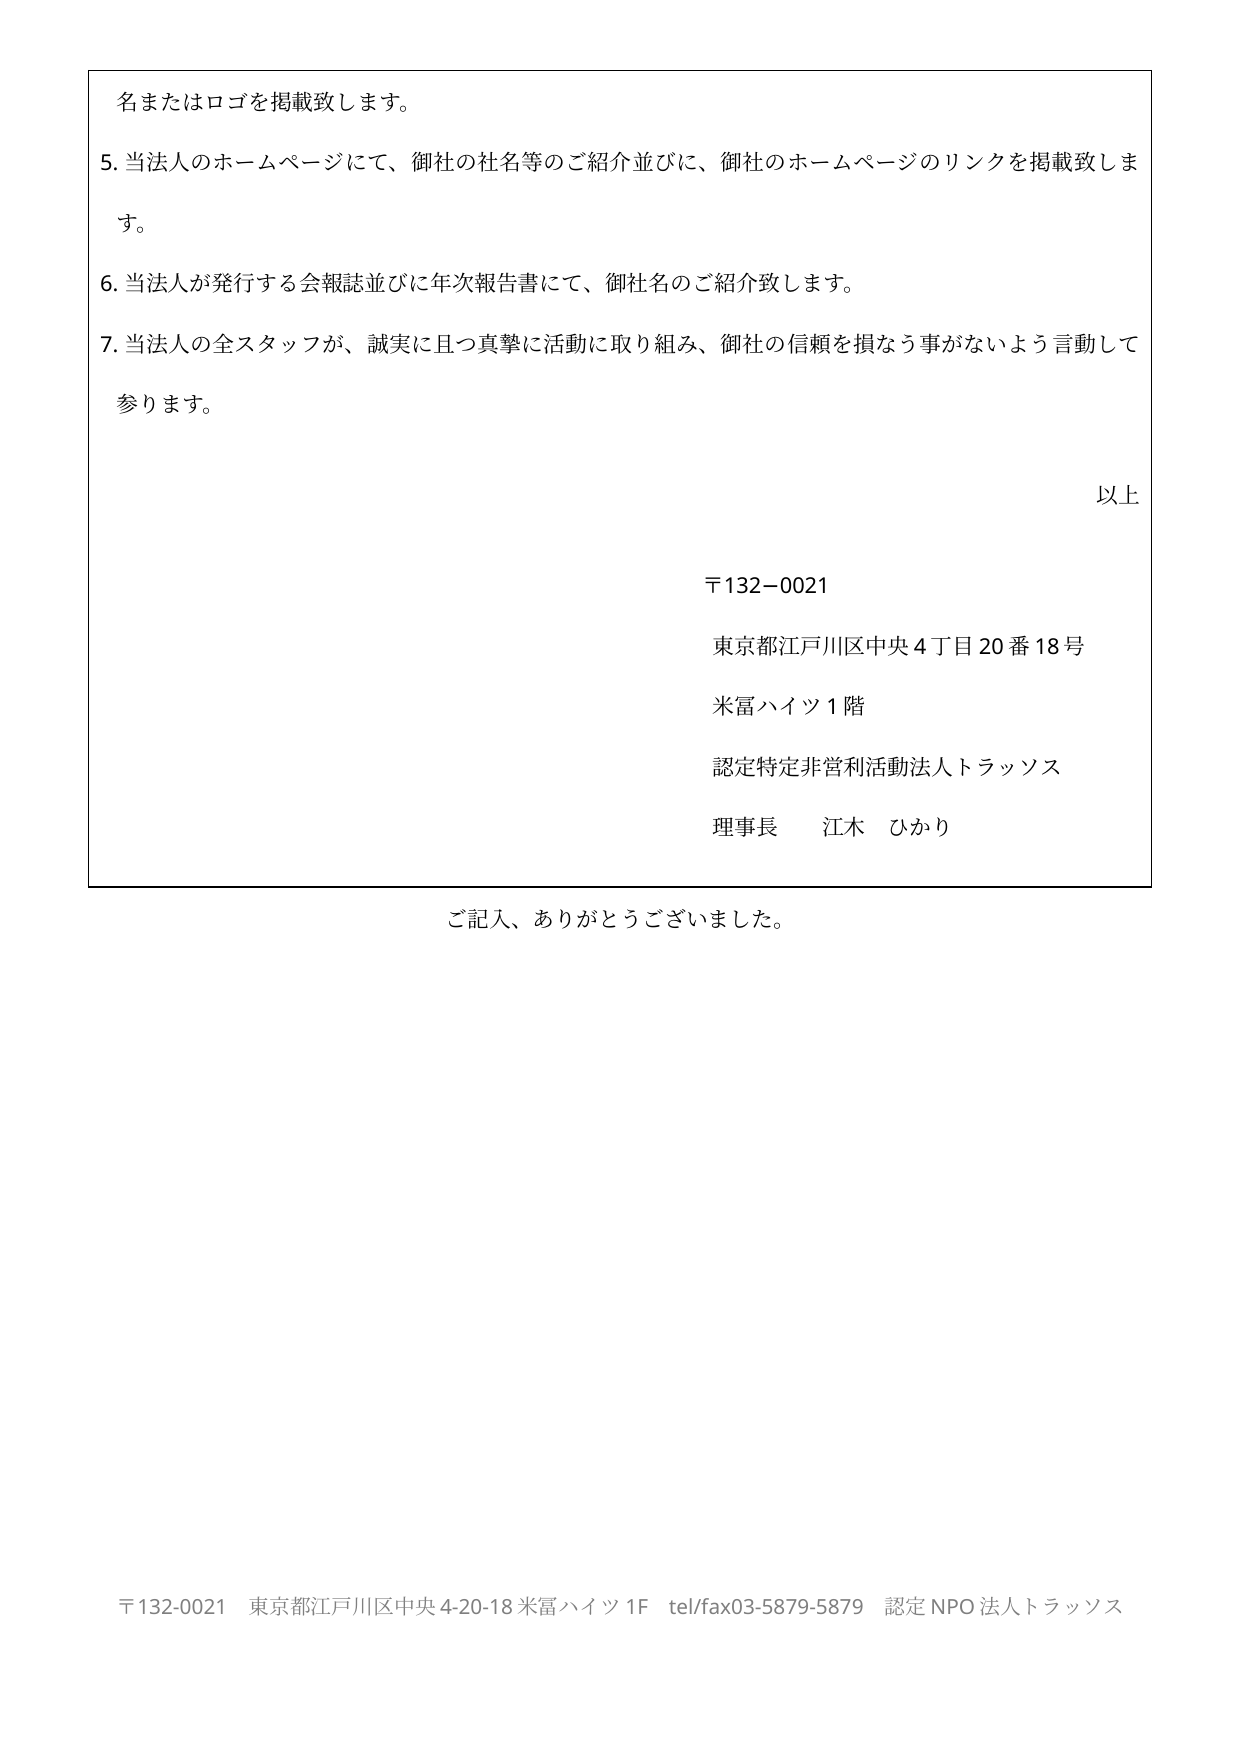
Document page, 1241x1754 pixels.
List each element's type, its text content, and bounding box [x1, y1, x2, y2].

text ご記入、ありがとうございました。 [89, 888, 1152, 948]
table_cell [89, 71, 1151, 886]
